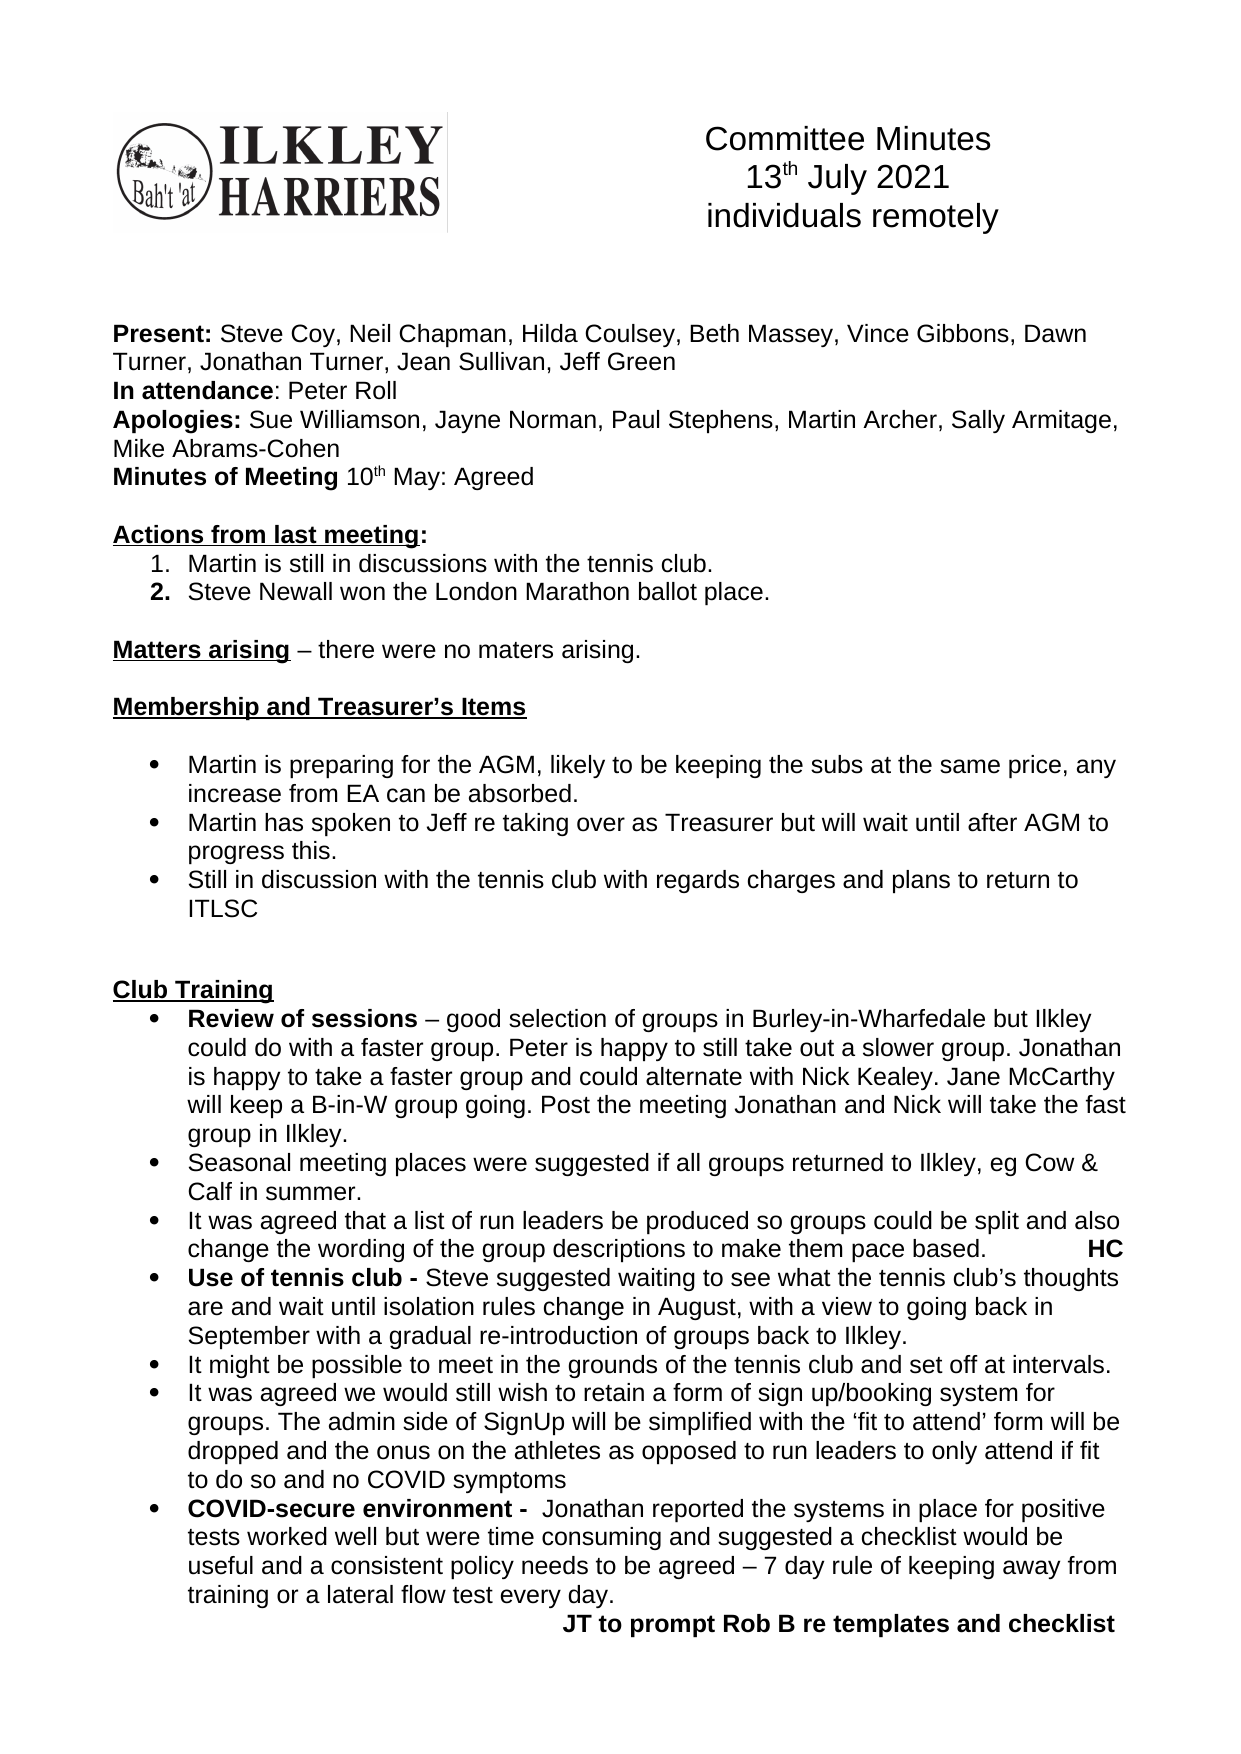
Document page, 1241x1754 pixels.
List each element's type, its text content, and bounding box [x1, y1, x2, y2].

list It was agreed we would still wish to retain a form of sign up/booking system for groups. The admin side of SignUp will be simplified with the ‘fit to attend’ form will be dropped and the onus on the athletes as opposed to run leaders to only attend if fit to do so and no COVID symptoms [150, 1378, 1128, 1493]
list It was agreed that a list of run leaders be produced so groups could be split and also change the wording of the group descriptions to make them pace based. HC [150, 1206, 1128, 1263]
text Club Training [112, 975, 1128, 1004]
list Use of tennis club - Steve suggested waiting to see what the tennis club’s thoughts are and wait until isolation rules change in August, with a view to going back in September with a gradual re-introduction of groups back to Ilkley. [150, 1263, 1128, 1349]
list It might be possible to meet in the grounds of the tennis club and set off at intervals. [150, 1349, 1128, 1378]
text In attendance: Peter Roll [112, 376, 1128, 405]
list Seasonal meeting places were suggested if all groups returned to Ilkley, eg Cow & Calf in summer. [150, 1148, 1128, 1206]
list Still in discussion with the tennis club with regards charges and plans to return to ITLSC [150, 865, 1128, 923]
list Review of sessions – good selection of groups in Burley-in-Wharfedale but Ilkley could do with a faster group. Peter is happy to still take out a slower group. Jonathan is happy to take a faster group and could alternate with Nick Kealey. Jane McCarthy will keep a B-in-W group going. Post the meeting Jonathan and Nick will take the fast group in Ilkley. [150, 1004, 1128, 1148]
text Actions from last meeting: [112, 520, 1128, 549]
text Minutes of Meeting 10th May: Agreed [112, 462, 1128, 491]
list Martin is preparing for the AGM, likely to be keeping the subs at the same price, any increase from EA can be absorbed. [150, 750, 1128, 807]
text Apologies: Sue Williamson, Jayne Norman, Paul Stephens, Martin Archer, Sally Armitage, Mike Abrams-Cohen [112, 405, 1128, 462]
text Present: Steve Coy, Neil Chapman, Hilda Coulsey, Beth Massey, Vince Gibbons, Dawn Turner, Jonathan Turner, Jean Sullivan, Jeff Green [112, 319, 1128, 376]
text Matters arising – there were no maters arising. [112, 635, 1128, 664]
list Martin has spoken to Jeff re taking over as Treasurer but will wait until after AGM to progress this. [150, 807, 1128, 865]
list Steve Newall won the London Marathon ballot place. [150, 577, 1128, 606]
list JT to prompt Rob B re templates and checklist [487, 1609, 1128, 1637]
picture [112, 112, 448, 233]
list Martin is still in discussions with the tennis club. [150, 549, 1128, 577]
text Membership and Treasurer’s Items [112, 692, 1128, 721]
list COVID-secure environment - Jonathan reported the systems in place for positive tests worked well but were time consuming and suggested a checklist would be useful and a consistent policy needs to be agreed – 7 day rule of keeping away from training or a lateral flow test every day. [150, 1493, 1128, 1609]
